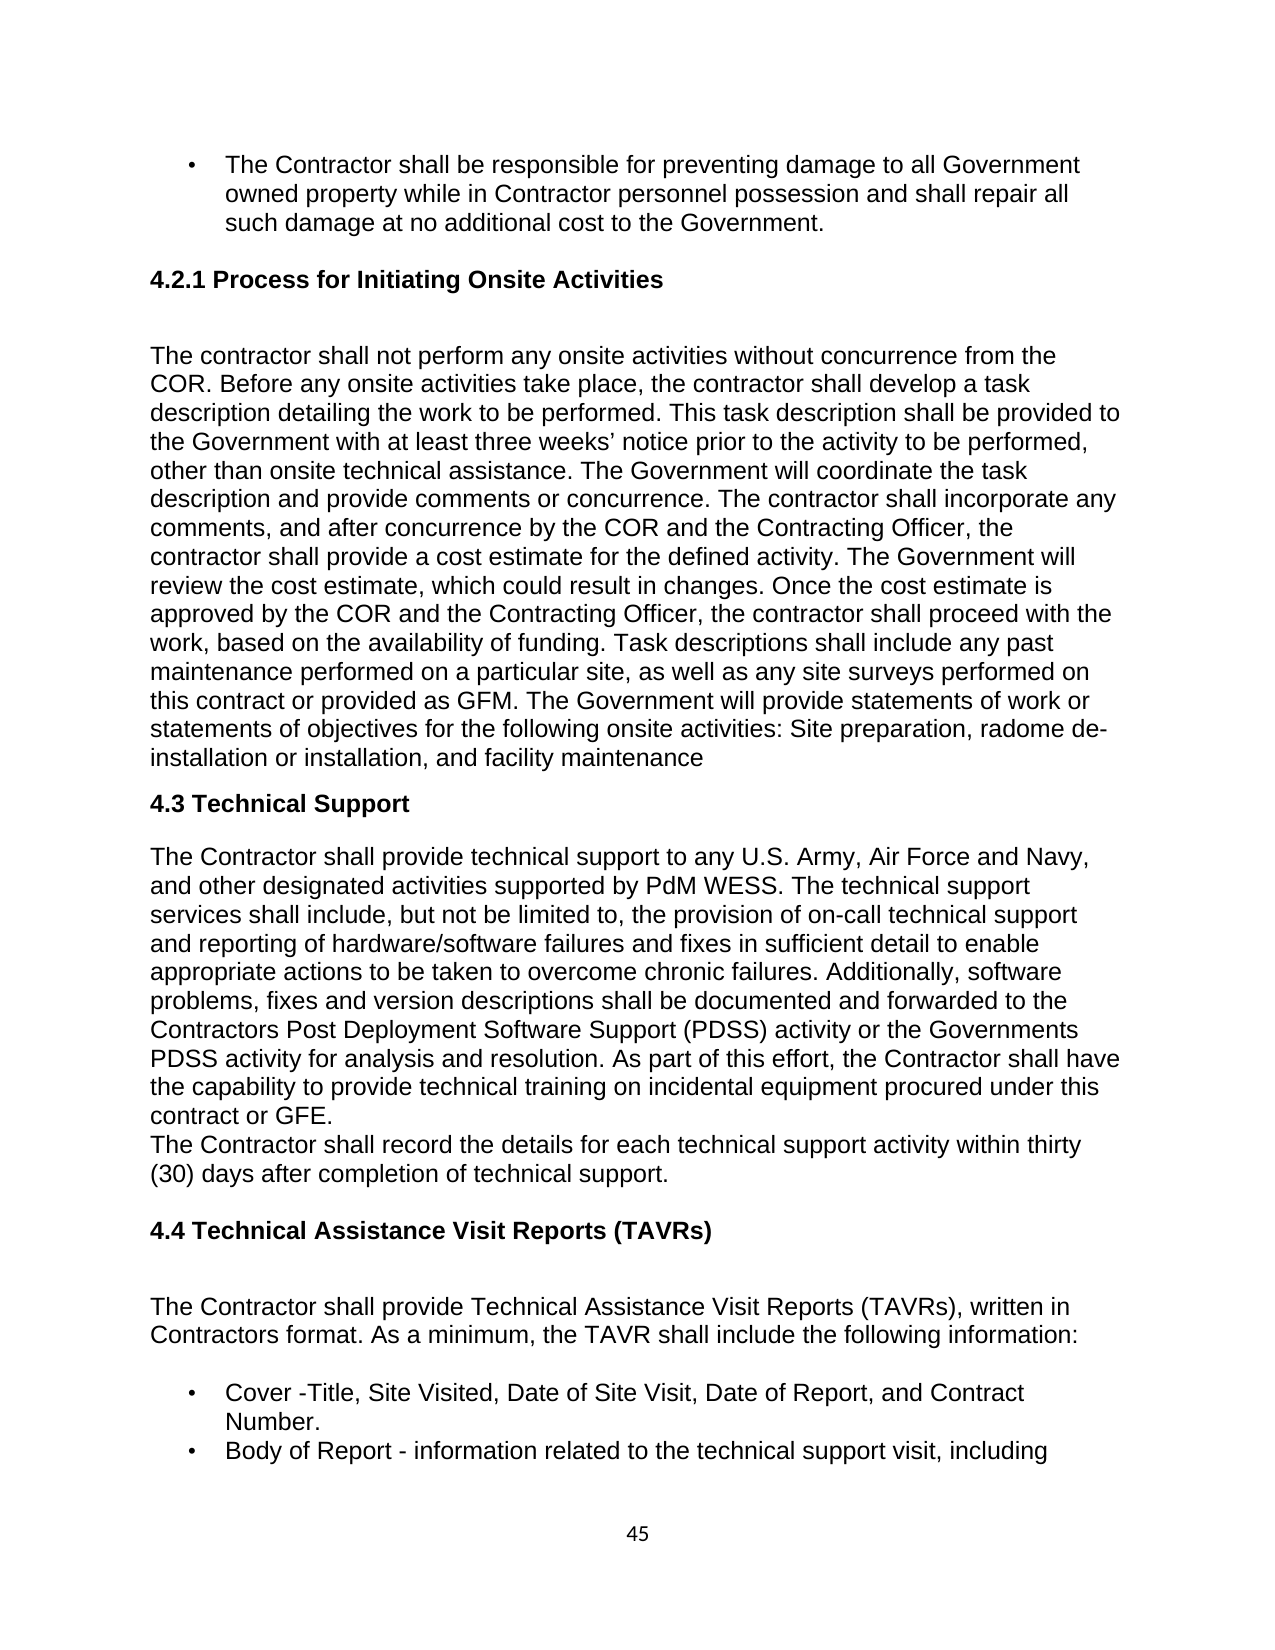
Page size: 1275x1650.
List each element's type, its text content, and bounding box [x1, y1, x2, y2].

text The Contractor shall provide technical support to any U.S. Army, Air Force and Navy, and other designated activities supported by PdM WESS. The technical support services shall include, but not be limited to, the provision of on-call technical support and reporting of hardware/software failures and fixes in sufficient detail to enable appropriate actions to be taken to overcome chronic failures. Additionally, software problems, fixes and version descriptions shall be documented and forwarded to the Contractors Post Deployment Software Support (PDSS) activity or the Governments PDSS activity for analysis and resolution. As part of this effort, the Contractor shall have the capability to provide technical training on incidental equipment procured under this contract or GFE. [150, 842, 1125, 1130]
subtitle 4.2.1 Process for Initiating Onsite Activities [150, 265, 1125, 294]
subtitle 4.3 Technical Support [150, 789, 1125, 817]
text The Contractor shall provide Technical Assistance Visit Reports (TAVRs), written in Contractors format. As a minimum, the TAVR shall include the following information: [150, 1292, 1125, 1349]
text The contractor shall not perform any onsite activities without concurrence from the COR. Before any onsite activities take place, the contractor shall develop a task description detailing the work to be performed. This task description shall be provided to the Government with at least three weeks’ notice prior to the activity to be performed, other than onsite technical assistance. The Government will coordinate the task description and provide comments or concurrence. The contractor shall incorporate any comments, and after concurrence by the COR and the Contracting Officer, the contractor shall provide a cost estimate for the defined activity. The Government will review the cost estimate, which could result in changes. Once the cost estimate is approved by the COR and the Contracting Officer, the contractor shall proceed with the work, based on the availability of funding. Task descriptions shall include any past maintenance performed on a particular site, as well as any site surveys performed on this contract or provided as GFM. The Government will provide statements of work or statements of objectives for the following onsite activities: Site preparation, radome de-installation or installation, and facility maintenance [150, 341, 1125, 772]
list The Contractor shall be responsible for preventing damage to all Government owned property while in Contractor personnel possession and shall repair all such damage at no additional cost to the Government. [187, 150, 1125, 236]
list Body of Report - information related to the technical support visit, including [187, 1436, 1125, 1464]
text The Contractor shall record the details for each technical support activity within thirty (30) days after completion of technical support. [150, 1130, 1113, 1187]
subtitle 4.4 Technical Assistance Visit Reports (TAVRs) [150, 1216, 1125, 1245]
list Cover -Title, Site Visited, Date of Site Visit, Date of Report, and Contract Number. [187, 1378, 1125, 1436]
